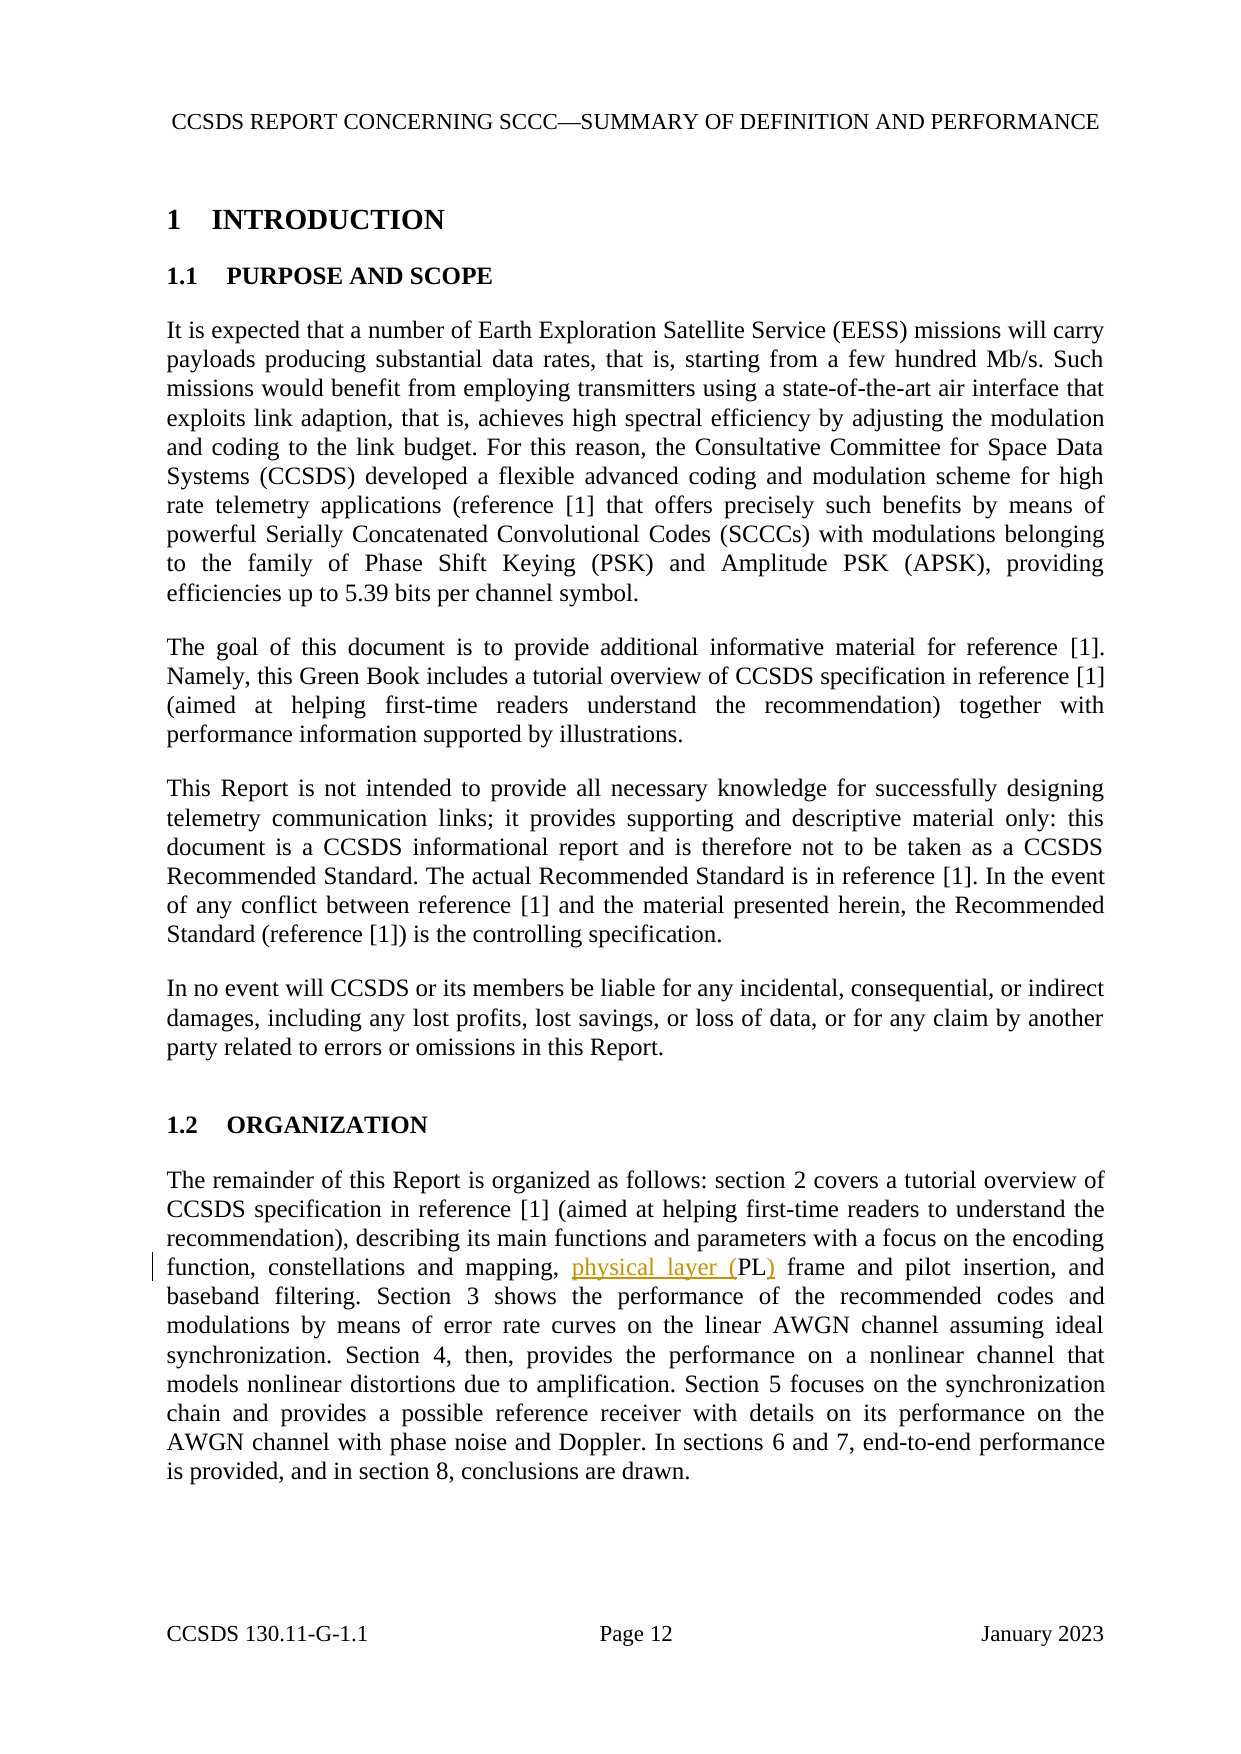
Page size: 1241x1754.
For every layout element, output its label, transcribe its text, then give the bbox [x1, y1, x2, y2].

text The goal of this document is to provide additional informative material for reference [1]. Namely, this Green Book includes a tutorial overview of CCSDS specification in reference [1] (aimed at helping first-time readers understand the recommendation) together with performance information supported by illustrations. [166, 631, 1105, 748]
subtitle Organization [166, 1111, 1105, 1139]
text This Report is not intended to provide all necessary knowledge for successfully designing telemetry communication links; it provides supporting and descriptive material only: this document is a CCSDS informational report and is therefore not to be taken as a CCSDS Recommended Standard. The actual Recommended Standard is in reference [1]. In the event of any conflict between reference [1] and the material presented herein, the Recommended Standard (reference [1]) is the controlling specification. [166, 773, 1105, 948]
subtitle Purpose and scope [166, 261, 1105, 290]
text In no event will CCSDS or its members be liable for any incidental, consequential, or indirect damages, including any lost profits, lost savings, or loss of data, or for any claim by another party related to errors or omissions in this Report. [166, 973, 1105, 1061]
text The remainder of this Report is organized as follows: section 2 covers a tutorial overview of CCSDS specification in reference [1] (aimed at helping first-time readers to understand the recommendation), describing its main functions and parameters with a focus on the encoding function, constellations and mapping, PL frame and pilot insertion, and baseband filtering. Section 3 shows the performance of the recommended codes and modulations by means of error rate curves on the linear AWGN channel assuming ideal synchronization. Section 4, then, provides the performance on a nonlinear channel that models nonlinear distortions due to amplification. Section 5 focuses on the synchronization chain and provides a possible reference receiver with details on its performance on the AWGN channel with phase noise and Doppler. In sections 6 and 7, end-to-end performance is provided, and in section 8, conclusions are drawn. [166, 1164, 1105, 1485]
subtitle introduction [166, 202, 1105, 236]
text It is expected that a number of Earth Exploration Satellite Service (EESS) missions will carry payloads producing substantial data rates, that is, starting from a few hundred Mb/s. Such missions would benefit from employing transmitters using a state-of-the-art air interface that exploits link adaption, that is, achieves high spectral efficiency by adjusting the modulation and coding to the link budget. For this reason, the Consultative Committee for Space Data Systems (CCSDS) developed a flexible advanced coding and modulation scheme for high rate telemetry applications (reference [1] that offers precisely such benefits by means of powerful Serially Concatenated Convolutional Codes (SCCCs) with modulations belonging to the family of Phase Shift Keying (PSK) and Amplitude PSK (APSK), providing efficiencies up to 5.39 bits per channel symbol. [166, 315, 1105, 606]
